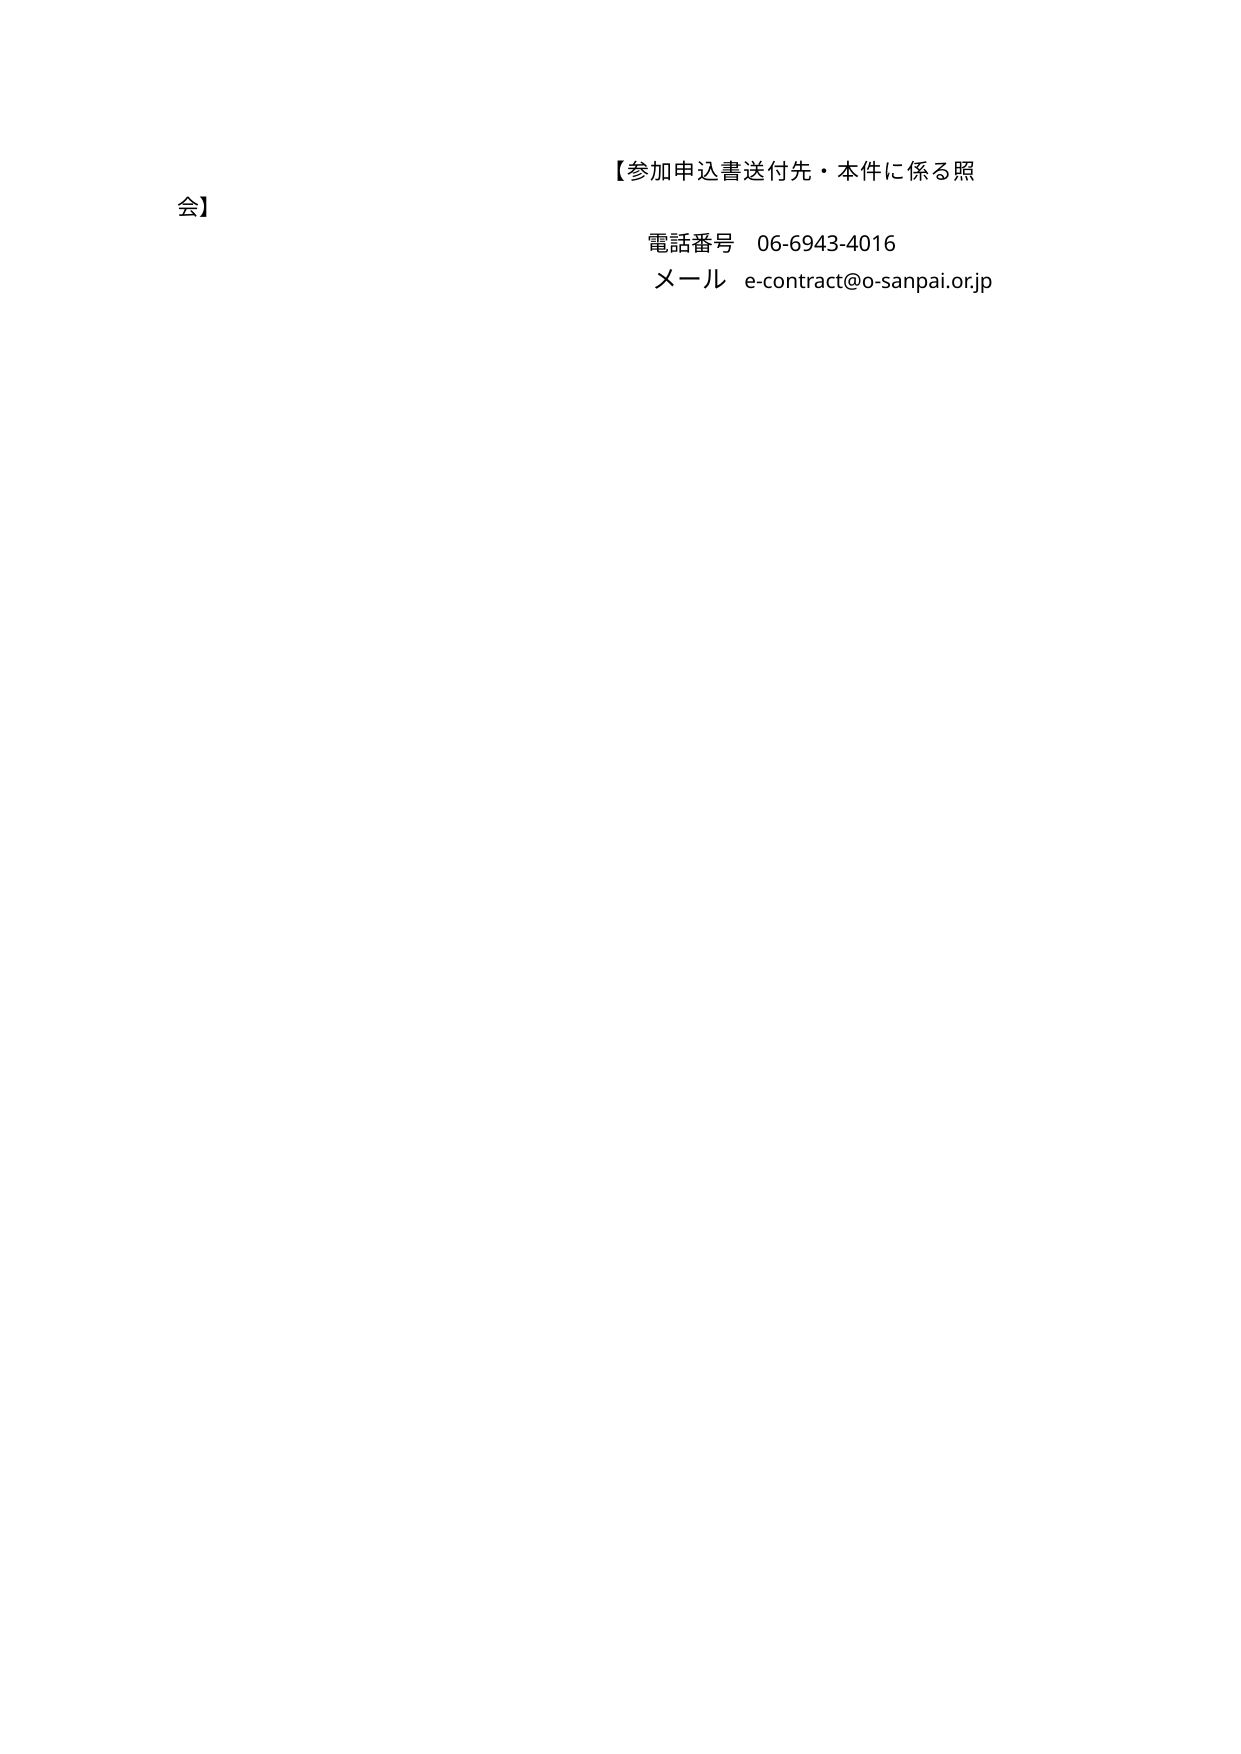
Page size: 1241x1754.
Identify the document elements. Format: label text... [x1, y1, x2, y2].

text 電話番号 06-6943-4016 [177, 224, 1063, 259]
text 【参加申込書送付先・本件に係る照会】 [177, 152, 976, 224]
text メール e-contract@o-sanpai.or.jp [177, 259, 1063, 296]
